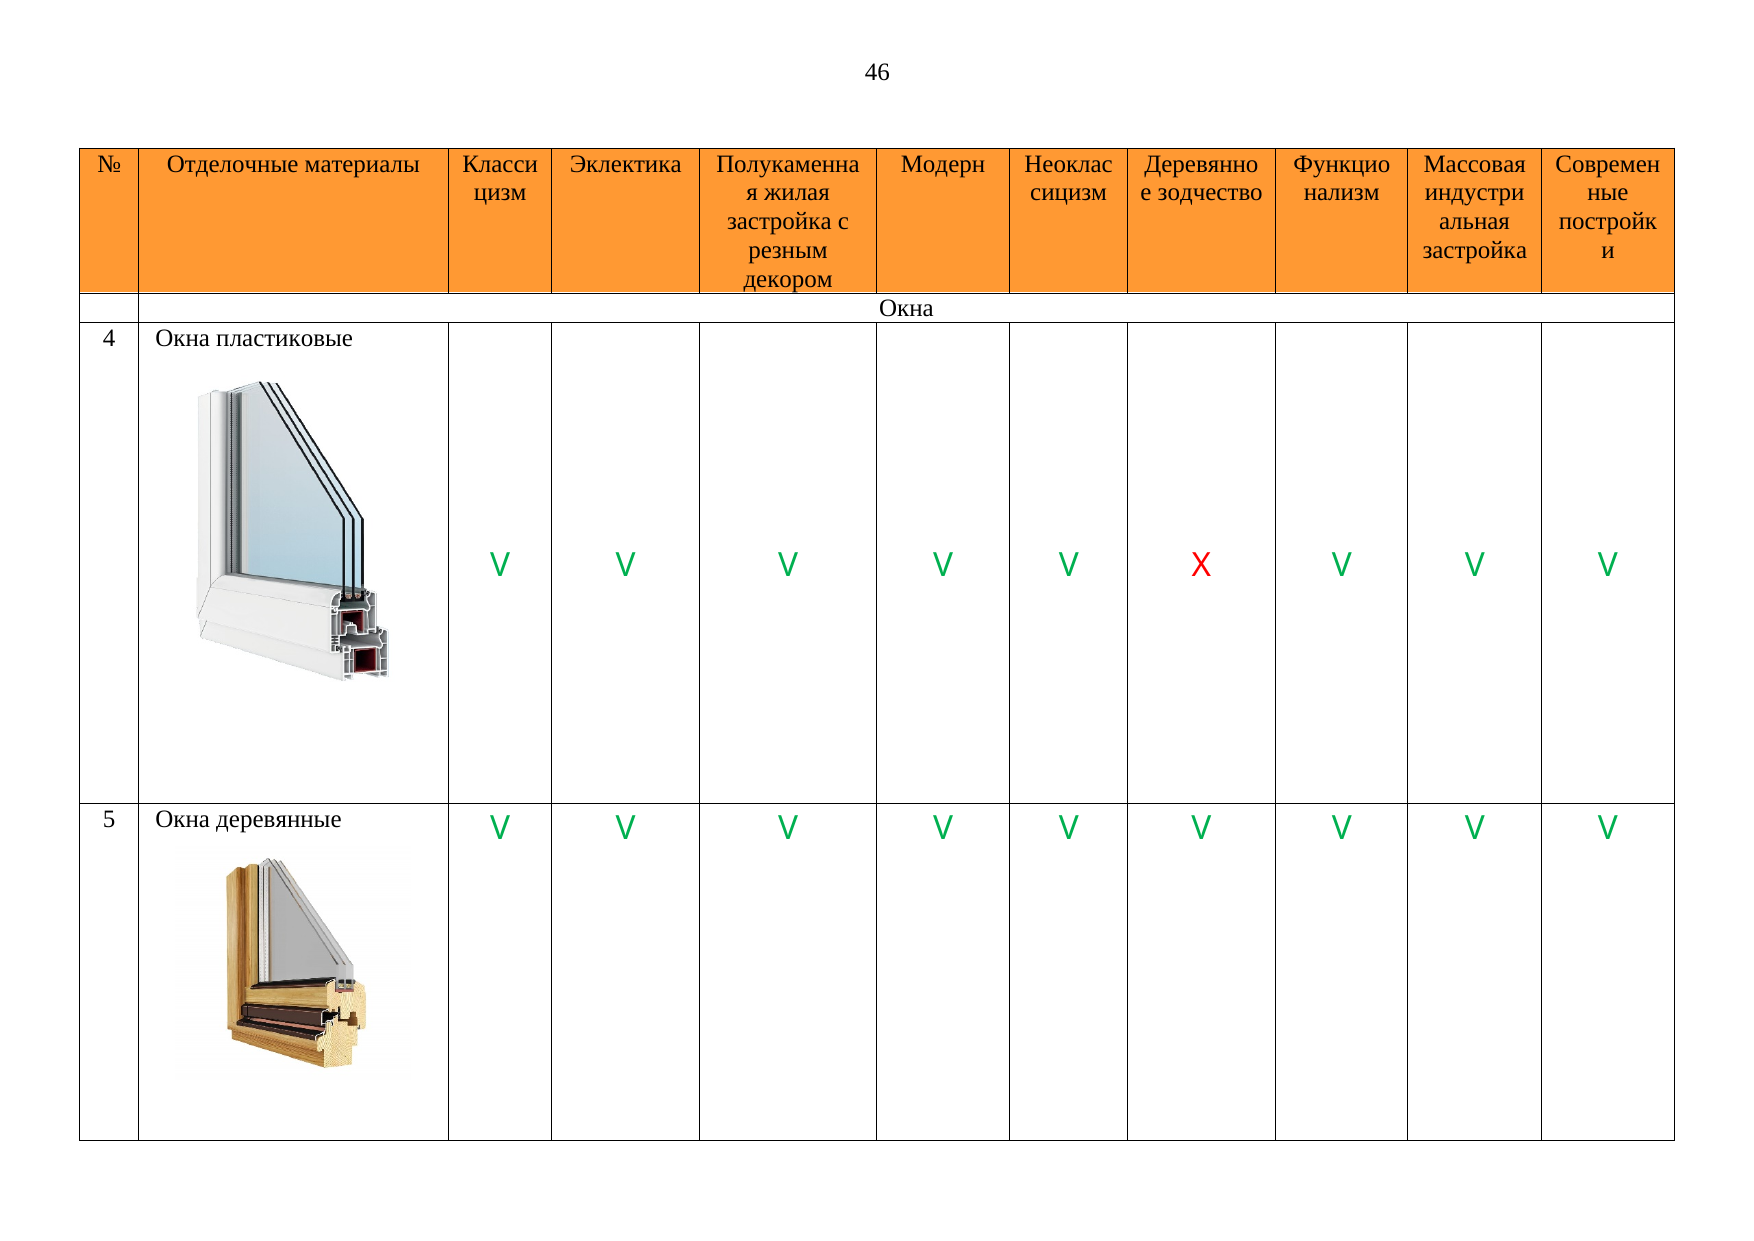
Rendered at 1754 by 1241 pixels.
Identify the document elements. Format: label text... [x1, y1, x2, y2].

table_cell V [1542, 804, 1674, 1140]
table_cell V [1542, 323, 1674, 803]
table_header Современные постройки [1542, 149, 1674, 292]
picture [175, 364, 412, 699]
table_header № [80, 149, 138, 292]
table_cell V [700, 804, 876, 1140]
table_cell V [877, 323, 1009, 803]
table_cell V [1408, 804, 1541, 1140]
table_header Модерн [877, 149, 1009, 292]
table_cell V [1276, 804, 1407, 1140]
table_header Классицизм [449, 149, 551, 292]
table_cell 4 [80, 323, 138, 803]
table_cell X [1128, 323, 1275, 803]
table_header Полукаменная жилая застройка с резным декором [700, 149, 876, 292]
table_cell [80, 294, 138, 322]
table_header Эклектика [552, 149, 699, 292]
table_header Функционализм [1276, 149, 1407, 292]
table_header Деревянное зодчество [1128, 149, 1275, 292]
table_header Массовая индустриальная застройка [1408, 149, 1541, 292]
picture [175, 845, 412, 1082]
table_cell V [1408, 323, 1541, 803]
table_cell Окна деревянные [139, 804, 448, 1140]
table_cell V [552, 323, 699, 803]
table_header Отделочные материалы [139, 149, 448, 292]
table_cell V [449, 323, 551, 803]
table_cell Окна [139, 294, 1674, 322]
table_cell V [1276, 323, 1407, 803]
table_cell Окна пластиковые [139, 323, 448, 803]
table_cell 5 [80, 804, 138, 1140]
table_cell V [1128, 804, 1275, 1140]
table_header Неоклассицизм [1010, 149, 1127, 292]
table_cell V [700, 323, 876, 803]
table_cell V [877, 804, 1009, 1140]
table_cell V [1010, 804, 1127, 1140]
table_cell V [449, 804, 551, 1140]
table_cell V [552, 804, 699, 1140]
table_cell V [1010, 323, 1127, 803]
